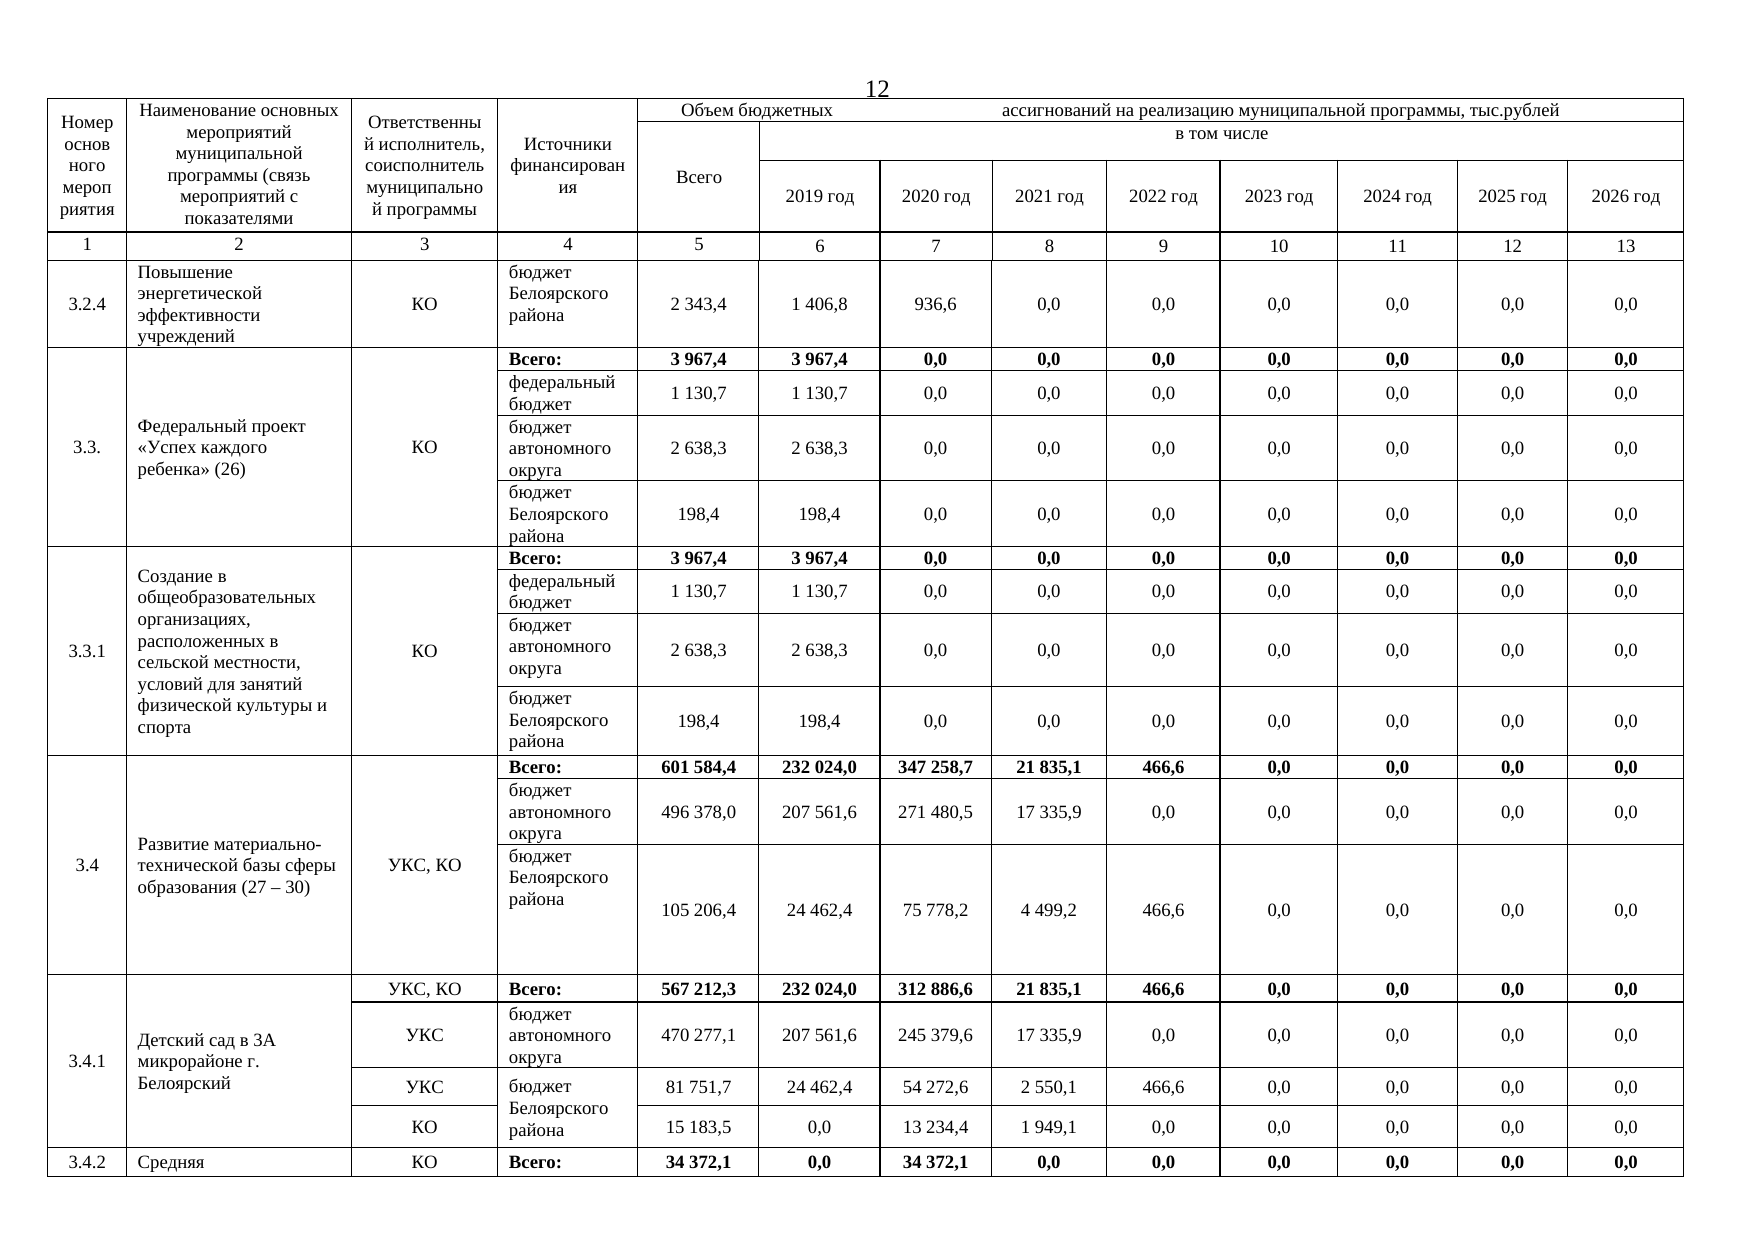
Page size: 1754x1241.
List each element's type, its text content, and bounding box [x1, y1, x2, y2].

table_cell 466,6 [1107, 845, 1219, 974]
table_cell 0,0 [1221, 371, 1337, 414]
table_cell 17 335,9 [992, 1003, 1106, 1067]
table_cell 198,4 [759, 481, 879, 546]
table_cell 2 638,3 [759, 416, 879, 480]
table_cell 15 183,5 [638, 1106, 758, 1147]
table_cell 6 [760, 233, 879, 259]
table_cell 0,0 [1338, 614, 1457, 686]
table_cell 1 130,7 [638, 570, 758, 613]
table_cell 24 462,4 [759, 845, 879, 974]
table_cell 2019 год [760, 161, 879, 231]
table_cell 0,0 [759, 1106, 879, 1147]
table_cell 0,0 [1458, 1106, 1567, 1147]
table_cell 5 [638, 233, 759, 259]
table_cell 0,0 [1458, 687, 1567, 755]
table_cell 198,4 [759, 687, 879, 755]
table_cell 13 234,4 [881, 1106, 991, 1147]
table_cell УКС, КО [352, 975, 497, 1001]
table_cell 0,0 [1458, 975, 1567, 1001]
table_cell 2026 год [1568, 161, 1683, 231]
table_cell Создание в общеобразовательных организациях, расположенных в сельской местности, условий для занятий физической культуры и спорта [127, 547, 351, 755]
table_cell 0,0 [1568, 261, 1683, 347]
table_cell 1 949,1 [992, 1106, 1106, 1147]
table_cell бюджет Белоярского района [498, 1068, 637, 1147]
table_cell КО [352, 1106, 497, 1147]
table_cell 0,0 [1107, 570, 1219, 613]
table_cell 2022 год [1107, 161, 1219, 231]
table_cell 0,0 [1221, 756, 1337, 778]
table_cell 3 967,4 [759, 547, 879, 569]
table_cell 0,0 [1568, 547, 1683, 569]
table_cell 271 480,5 [881, 779, 991, 844]
table_cell Всего: [498, 547, 637, 569]
table_cell 81 751,7 [638, 1068, 758, 1105]
table_cell 0,0 [1107, 1106, 1219, 1147]
table_cell 13 [1568, 233, 1683, 259]
table_cell 1 130,7 [638, 371, 758, 414]
table_cell 207 561,6 [759, 779, 879, 844]
table_cell 0,0 [992, 547, 1106, 569]
table_cell 21 835,1 [992, 756, 1106, 778]
table_cell 0,0 [1221, 570, 1337, 613]
table_cell 0,0 [1221, 481, 1337, 546]
table_cell 0,0 [1568, 756, 1683, 778]
table_cell 0,0 [1221, 687, 1337, 755]
table_cell 0,0 [881, 416, 991, 480]
table_cell 496 378,0 [638, 779, 758, 844]
table_cell Всего [638, 122, 759, 231]
table_cell 0,0 [1568, 1003, 1683, 1067]
table_cell КО [352, 1148, 497, 1176]
table_cell 2024 год [1338, 161, 1457, 231]
table_cell 0,0 [1221, 845, 1337, 974]
table_cell 0,0 [1221, 614, 1337, 686]
table_cell 0,0 [1338, 481, 1457, 546]
table_cell 198,4 [638, 481, 758, 546]
table_header Наименование основных мероприятий муниципальной программы (связь мероприятий с показателями муниципальной программы) [127, 99, 351, 231]
table_cell 34 372,1 [881, 1148, 991, 1176]
table_cell 0,0 [1458, 1003, 1567, 1067]
table_cell Средняя общеобразовательная школа в г. Белоярский [127, 1148, 351, 1176]
table_cell бюджет автономного округа [498, 779, 637, 844]
table_cell 12 [1458, 233, 1567, 259]
table_cell 312 886,6 [881, 975, 991, 1001]
table_cell 207 561,6 [759, 1003, 879, 1067]
table_cell 2 343,4 [638, 261, 758, 347]
table_cell 0,0 [1107, 261, 1219, 347]
table_cell 0,0 [992, 348, 1106, 370]
table_cell 17 335,9 [992, 779, 1106, 844]
table_cell 3.4.2 [48, 1148, 126, 1176]
table_cell 2 638,3 [638, 614, 758, 686]
table_cell 3 967,4 [638, 547, 758, 569]
table_cell 11 [1338, 233, 1457, 259]
table_cell 466,6 [1107, 1068, 1219, 1105]
table_cell 466,6 [1107, 975, 1219, 1001]
table_cell 0,0 [1338, 570, 1457, 613]
table_cell 0,0 [1568, 845, 1683, 974]
table_cell УКС, КО [352, 756, 497, 974]
table_cell 2 550,1 [992, 1068, 1106, 1105]
table_cell 0,0 [881, 687, 991, 755]
table_cell 3 [352, 233, 497, 259]
table_cell 0,0 [1568, 614, 1683, 686]
table_cell бюджет автономного округа [498, 416, 637, 480]
table_cell 0,0 [1568, 1148, 1683, 1176]
table_cell Развитие материально-технической базы сферы образования (27 – 30) [127, 756, 351, 974]
table_cell 0,0 [992, 416, 1106, 480]
table_cell 2 638,3 [638, 416, 758, 480]
table_cell 0,0 [1338, 547, 1457, 569]
table_cell 0,0 [1458, 481, 1567, 546]
table_cell КО [352, 348, 497, 546]
table_cell 8 [993, 233, 1106, 259]
table_cell 0,0 [1221, 779, 1337, 844]
table_cell 0,0 [1458, 614, 1567, 686]
table_cell 0,0 [1221, 261, 1337, 347]
table_cell 0,0 [1107, 481, 1219, 546]
table_cell 0,0 [1221, 1068, 1337, 1105]
table_cell 4 [498, 233, 637, 259]
table_cell 0,0 [1458, 547, 1567, 569]
table_cell КО [352, 547, 497, 755]
table_cell 0,0 [1338, 1003, 1457, 1067]
table_cell 3.4 [48, 756, 126, 974]
table_cell 0,0 [881, 570, 991, 613]
table_cell 466,6 [1107, 756, 1219, 778]
table_cell 0,0 [881, 481, 991, 546]
table_cell 567 212,3 [638, 975, 758, 1001]
table_cell 2 638,3 [759, 614, 879, 686]
table_cell 3.3. [48, 348, 126, 546]
table_cell 0,0 [881, 547, 991, 569]
table_cell Всего: [498, 756, 637, 778]
table_cell 232 024,0 [759, 975, 879, 1001]
table_cell 0,0 [1221, 348, 1337, 370]
table_cell 0,0 [992, 371, 1106, 414]
table_cell УКС [352, 1003, 497, 1067]
table_cell 1 406,8 [759, 261, 879, 347]
table_cell 0,0 [1107, 348, 1219, 370]
table_cell 0,0 [1338, 1106, 1457, 1147]
table_cell 601 584,4 [638, 756, 758, 778]
table_cell 0,0 [1458, 371, 1567, 414]
table_cell Федеральный проект «Успех каждого ребенка» (26) [127, 348, 351, 546]
table_cell 2 [127, 233, 351, 259]
table_cell бюджет автономного округа [498, 614, 637, 686]
table_cell 0,0 [1458, 348, 1567, 370]
table_cell 0,0 [1107, 1003, 1219, 1067]
table_cell 0,0 [1458, 1148, 1567, 1176]
table_cell 105 206,4 [638, 845, 758, 974]
table_header Источники финансирования [498, 99, 637, 231]
table_cell 10 [1221, 233, 1337, 259]
table_cell 0,0 [1221, 1003, 1337, 1067]
table_cell 0,0 [992, 481, 1106, 546]
table_cell 0,0 [1338, 845, 1457, 974]
table_cell 0,0 [881, 614, 991, 686]
table_cell 0,0 [759, 1148, 879, 1176]
table_header Номер основного мероприятия [48, 99, 126, 231]
table_cell 0,0 [1221, 1106, 1337, 1147]
table_cell 0,0 [1107, 547, 1219, 569]
table_cell 0,0 [1568, 570, 1683, 613]
table_cell 0,0 [1221, 1148, 1337, 1176]
table_cell федеральный бюджет [498, 371, 637, 414]
table_cell 347 258,7 [881, 756, 991, 778]
table_cell 2025 год [1458, 161, 1567, 231]
table_cell 2020 год [881, 161, 992, 231]
table_cell 34 372,1 [638, 1148, 758, 1176]
table_cell 0,0 [1338, 1068, 1457, 1105]
table_cell федеральный бюджет [498, 570, 637, 613]
table_cell 0,0 [1338, 756, 1457, 778]
table_cell 4 499,2 [992, 845, 1106, 974]
table_cell 0,0 [1338, 975, 1457, 1001]
table_cell 3.3.1 [48, 547, 126, 755]
table_cell 9 [1107, 233, 1219, 259]
table_cell 54 272,6 [881, 1068, 991, 1105]
table_cell Всего: [498, 975, 637, 1001]
table_cell в том числе [760, 122, 1683, 159]
table_cell 0,0 [1568, 687, 1683, 755]
table_cell 0,0 [1338, 1148, 1457, 1176]
table_cell 936,6 [881, 261, 991, 347]
table_cell 0,0 [992, 261, 1106, 347]
table_cell 2023 год [1221, 161, 1337, 231]
table_cell 0,0 [1458, 1068, 1567, 1105]
table_cell 0,0 [1568, 416, 1683, 480]
table_cell 0,0 [992, 687, 1106, 755]
table_cell 24 462,4 [759, 1068, 879, 1105]
table_cell 0,0 [1107, 614, 1219, 686]
table_cell 0,0 [1568, 371, 1683, 414]
table_cell бюджет Белоярского района [498, 687, 637, 755]
table_cell бюджет Белоярского района [498, 261, 637, 347]
table_cell 0,0 [1221, 416, 1337, 480]
table_cell 0,0 [1568, 348, 1683, 370]
table_cell 0,0 [1338, 261, 1457, 347]
table_cell 1 [48, 233, 126, 259]
table_cell 0,0 [1458, 416, 1567, 480]
table_cell 245 379,6 [881, 1003, 991, 1067]
table_cell 0,0 [992, 570, 1106, 613]
table_cell бюджет Белоярского района [498, 481, 637, 546]
table_cell 0,0 [1107, 416, 1219, 480]
table_cell 2021 год [993, 161, 1106, 231]
table_cell 0,0 [1338, 348, 1457, 370]
table_cell 0,0 [1568, 975, 1683, 1001]
table_cell 0,0 [1338, 371, 1457, 414]
table_cell 0,0 [1221, 547, 1337, 569]
table_cell 3.4.1 [48, 975, 126, 1147]
table_cell 0,0 [992, 1148, 1106, 1176]
table_cell 0,0 [992, 614, 1106, 686]
table_cell Всего: [498, 348, 637, 370]
table_cell 0,0 [1338, 687, 1457, 755]
table_cell 0,0 [1107, 779, 1219, 844]
table_cell 21 835,1 [992, 975, 1106, 1001]
table_cell 0,0 [1458, 261, 1567, 347]
table_cell 7 [881, 233, 992, 259]
table_header Объем бюджетных ассигнований на реализацию муниципальной программы, тыс.рублей [638, 99, 1683, 121]
table_cell 0,0 [1107, 1148, 1219, 1176]
table_cell 0,0 [1458, 570, 1567, 613]
table_cell 0,0 [1458, 845, 1567, 974]
table_cell 0,0 [1221, 975, 1337, 1001]
table_cell 3.2.4 [48, 261, 126, 347]
table_cell Повышение энергетической эффективности учреждений [127, 261, 351, 347]
table_cell 232 024,0 [759, 756, 879, 778]
table_cell 75 778,2 [881, 845, 991, 974]
table_cell 198,4 [638, 687, 758, 755]
table_cell 0,0 [1568, 1106, 1683, 1147]
table_cell 0,0 [1458, 779, 1567, 844]
table_cell 0,0 [1107, 687, 1219, 755]
table_cell 0,0 [1107, 371, 1219, 414]
table_cell 0,0 [881, 348, 991, 370]
table_cell Всего: [498, 1148, 637, 1176]
table_cell бюджет автономного округа [498, 1003, 637, 1067]
table_cell 0,0 [1458, 756, 1567, 778]
table_cell 0,0 [1338, 779, 1457, 844]
table_cell КО [352, 261, 497, 347]
table_cell 0,0 [1568, 779, 1683, 844]
table_cell 470 277,1 [638, 1003, 758, 1067]
table_cell Детский сад в 3А микрорайоне г. Белоярский [127, 975, 351, 1147]
table_cell УКС [352, 1068, 497, 1105]
table_cell 0,0 [1568, 1068, 1683, 1105]
table_cell 3 967,4 [759, 348, 879, 370]
table_header Ответственный исполнитель, соисполнитель муниципальной программы [352, 99, 497, 231]
table_cell 0,0 [881, 371, 991, 414]
table_cell 1 130,7 [759, 570, 879, 613]
table_cell 3 967,4 [638, 348, 758, 370]
table_cell 0,0 [1568, 481, 1683, 546]
table_cell бюджет Белоярского района [498, 845, 637, 974]
table_cell 1 130,7 [759, 371, 879, 414]
table_cell 0,0 [1338, 416, 1457, 480]
